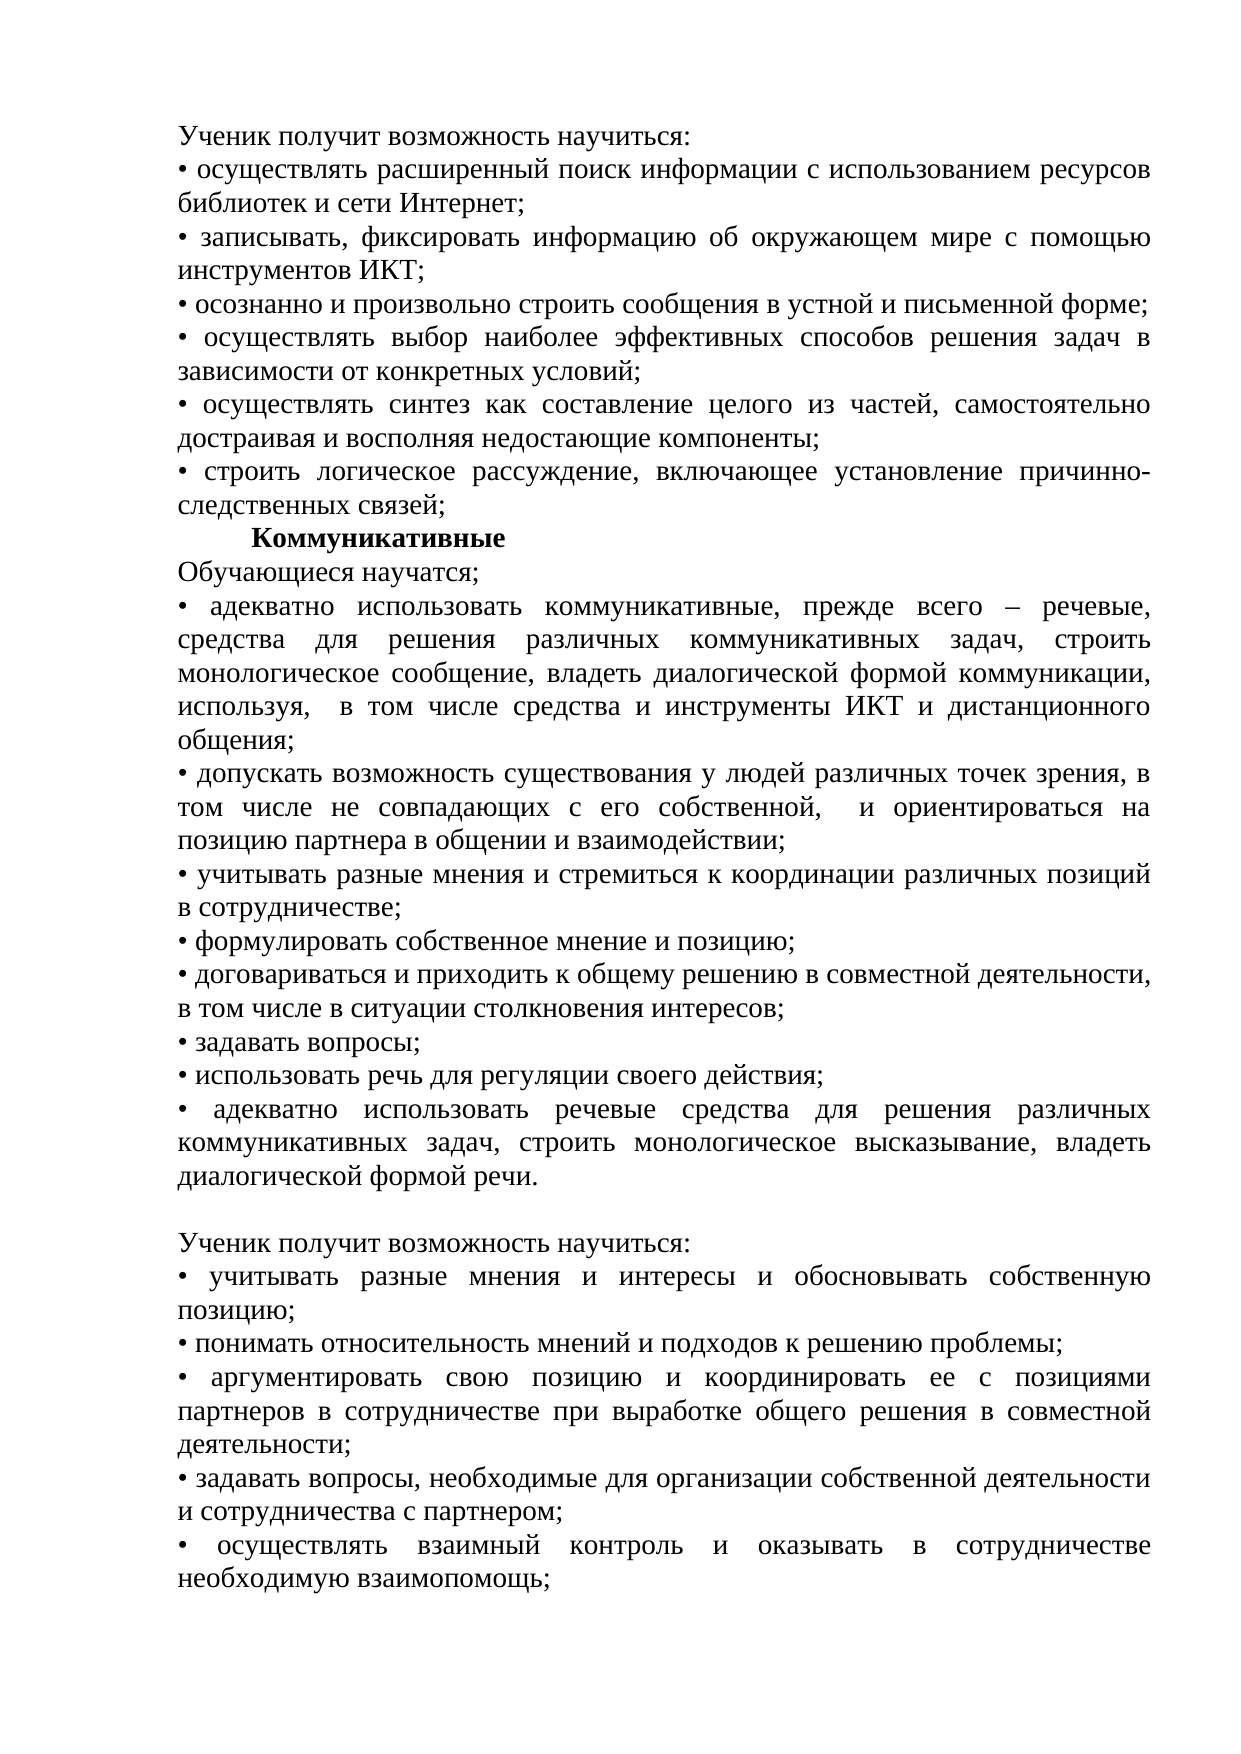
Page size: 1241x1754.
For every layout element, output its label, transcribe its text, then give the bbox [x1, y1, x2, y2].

text • учитывать разные мнения и стремиться к координации различных позиций в сотрудничестве; [177, 856, 1152, 923]
text • адекватно использовать коммуникативные, прежде всего – речевые, средства для решения различных коммуникативных задач, строить монологическое сообщение, владеть диалогической формой коммуникации, используя, в том числе средства и инструменты ИКТ и дистанционного общения; [177, 588, 1152, 755]
text • осуществлять выбор наиболее эффективных способов решения задач в зависимости от конкретных условий; [177, 319, 1152, 386]
text • записывать, фиксировать информацию об окружающем мире с помощью инструментов ИКТ; [177, 219, 1152, 286]
text Обучающиеся научатся; [177, 554, 1152, 588]
text Ученик получит возможность научиться: [177, 1225, 1152, 1258]
text • договариваться и приходить к общему решению в совместной деятельности, в том числе в ситуации столкновения интересов; [177, 957, 1152, 1024]
text • адекватно использовать речевые средства для решения различных коммуникативных задач, строить монологическое высказывание, владеть диалогической формой речи. [177, 1091, 1152, 1191]
text • допускать возможность существования у людей различных точек зрения, в том числе не совпадающих с его собственной, и ориентироваться на позицию партнера в общении и взаимодействии; [177, 755, 1152, 856]
text • учитывать разные мнения и интересы и обосновывать собственную позицию; [177, 1258, 1152, 1326]
text Коммуникативные [177, 521, 1152, 554]
text • осуществлять синтез как составление целого из частей, самостоятельно достраивая и восполняя недостающие компоненты; [177, 386, 1152, 453]
text • аргументировать свою позицию и координировать ее с позициями партнеров в сотрудничестве при выработке общего решения в совместной деятельности; [177, 1359, 1152, 1460]
text • строить логическое рассуждение, включающее установление причинно-следственных связей; [177, 453, 1152, 521]
text • понимать относительность мнений и подходов к решению проблемы; [177, 1326, 1152, 1359]
text • осуществлять расширенный поиск информации с использованием ресурсов библиотек и сети Интернет; [177, 152, 1152, 219]
text • использовать речь для регуляции своего действия; [177, 1057, 1152, 1091]
text • осознанно и произвольно строить сообщения в устной и письменной форме; [177, 286, 1152, 319]
text • задавать вопросы; [177, 1024, 1152, 1057]
text • формулировать собственное мнение и позицию; [177, 923, 1152, 957]
text • осуществлять взаимный контроль и оказывать в сотрудничестве необходимую взаимопомощь; [177, 1527, 1152, 1594]
text Ученик получит возможность научиться: [177, 118, 1152, 152]
text • задавать вопросы, необходимые для организации собственной деятельности и сотрудничества с партнером; [177, 1460, 1152, 1527]
